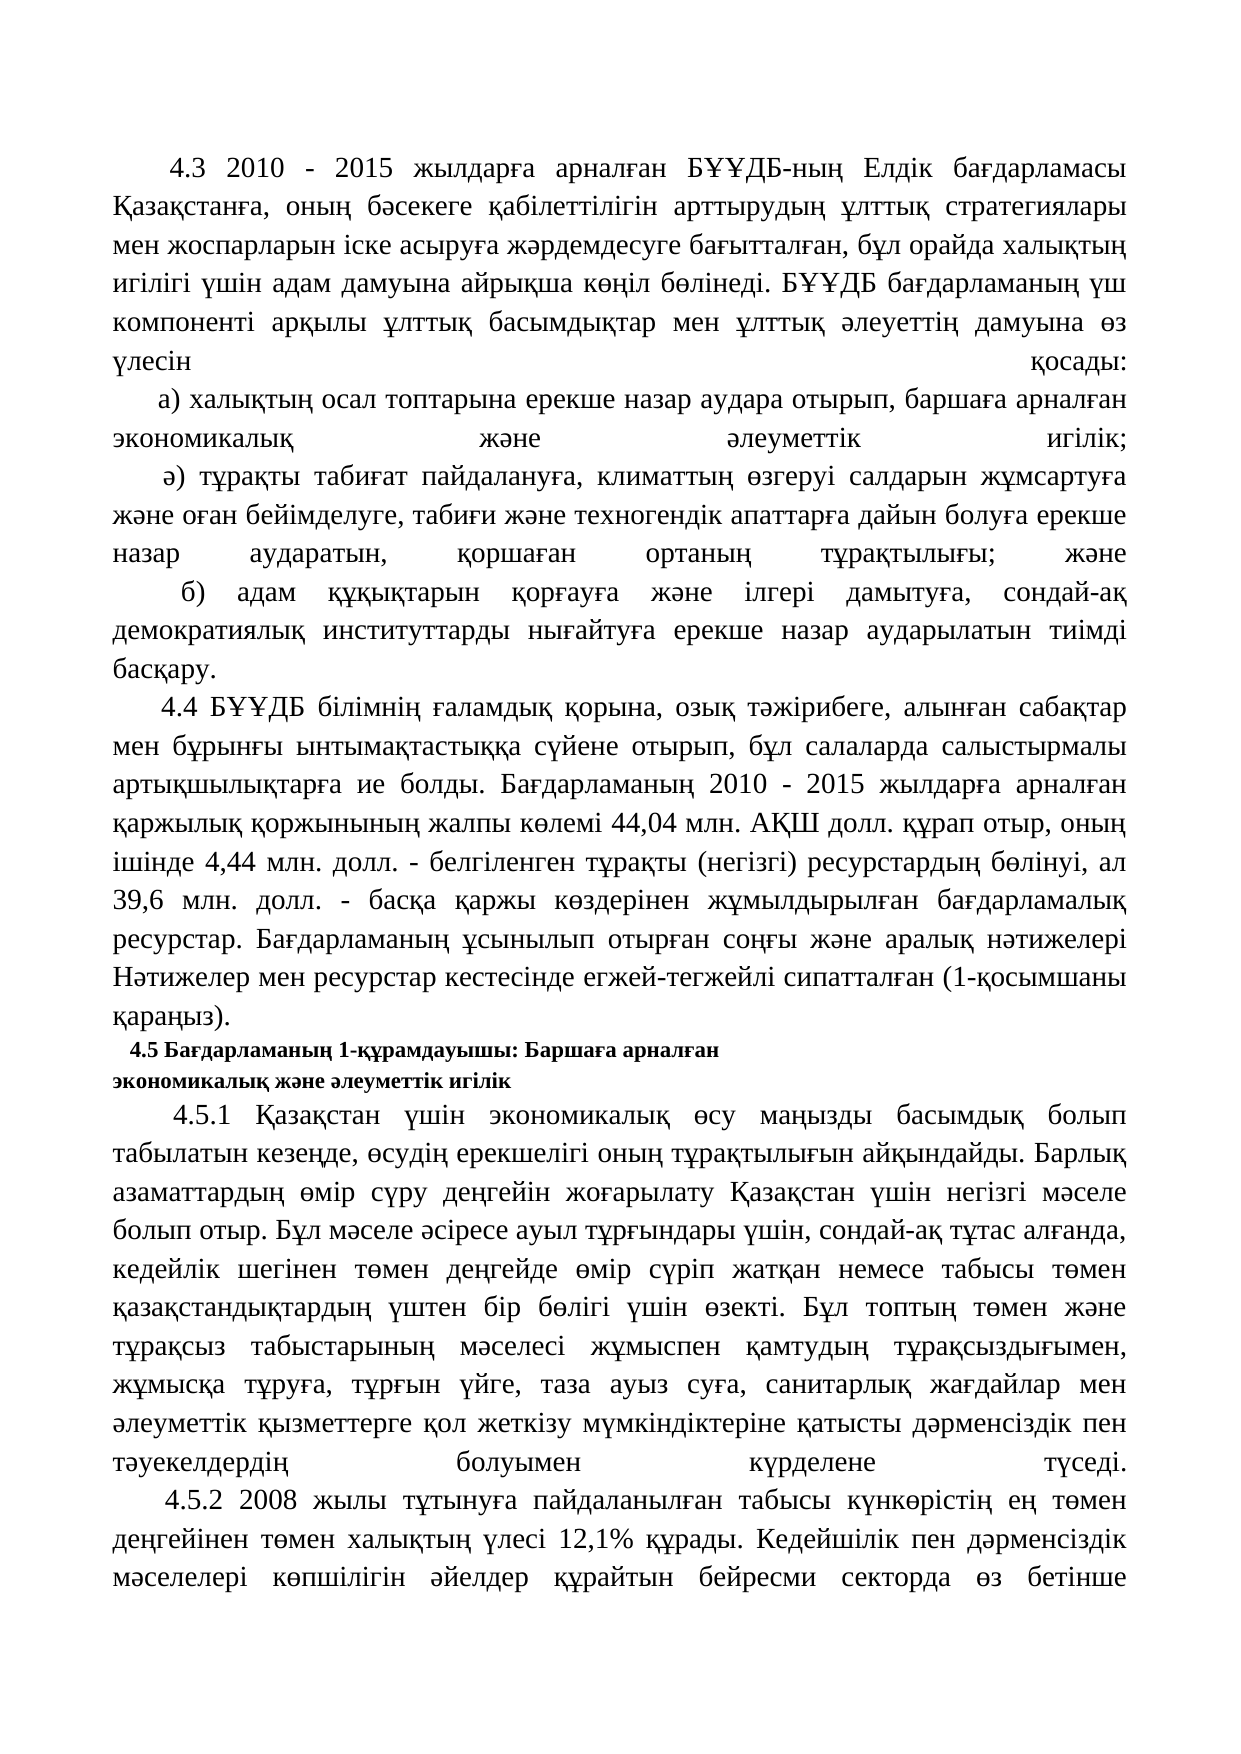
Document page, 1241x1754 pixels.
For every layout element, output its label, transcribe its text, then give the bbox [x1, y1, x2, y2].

text 4.5 Бағдарламаның 1-құрамдауышы: Баршаға арналған экономикалық және әлеуметтік игілік [112, 1036, 1128, 1093]
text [112, 150, 1128, 1031]
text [112, 1097, 1128, 1593]
